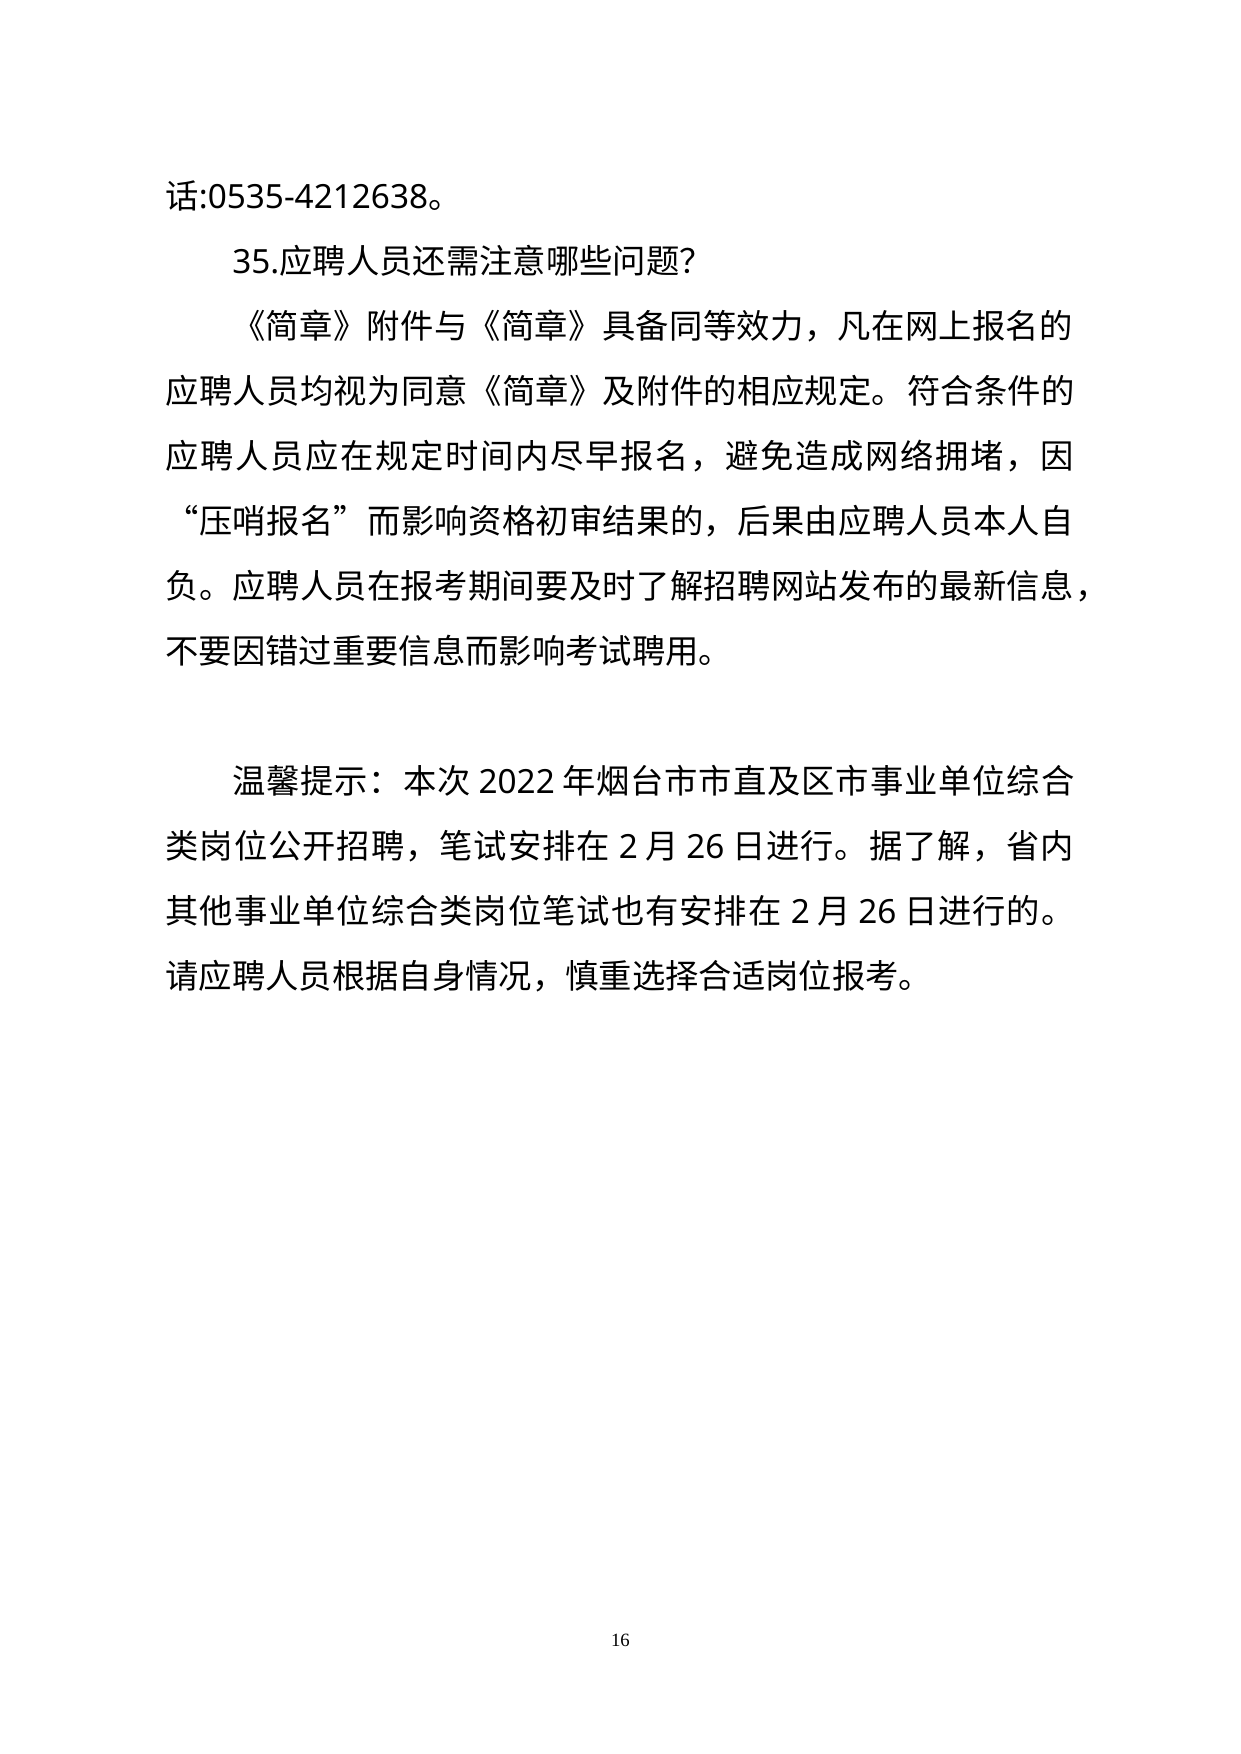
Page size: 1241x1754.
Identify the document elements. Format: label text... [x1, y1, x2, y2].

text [165, 162, 1075, 227]
text 温馨提示：本次2022年烟台市市直及区市事业单位综合类岗位公开招聘，笔试安排在2月26日进行。据了解，省内其他事业单位综合类岗位笔试也有安排在2月26日进行的。请应聘人员根据自身情况，慎重选择合适岗位报考。 [165, 747, 1075, 1007]
text 《简章》附件与《简章》具备同等效力，凡在网上报名的应聘人员均视为同意《简章》及附件的相应规定。符合条件的应聘人员应在规定时间内尽早报名，避免造成网络拥堵，因“压哨报名”而影响资格初审结果的，后果由应聘人员本人自负。应聘人员在报考期间要及时了解招聘网站发布的最新信息，不要因错过重要信息而影响考试聘用。 [165, 292, 1075, 682]
text 35.应聘人员还需注意哪些问题？ [165, 227, 1075, 292]
